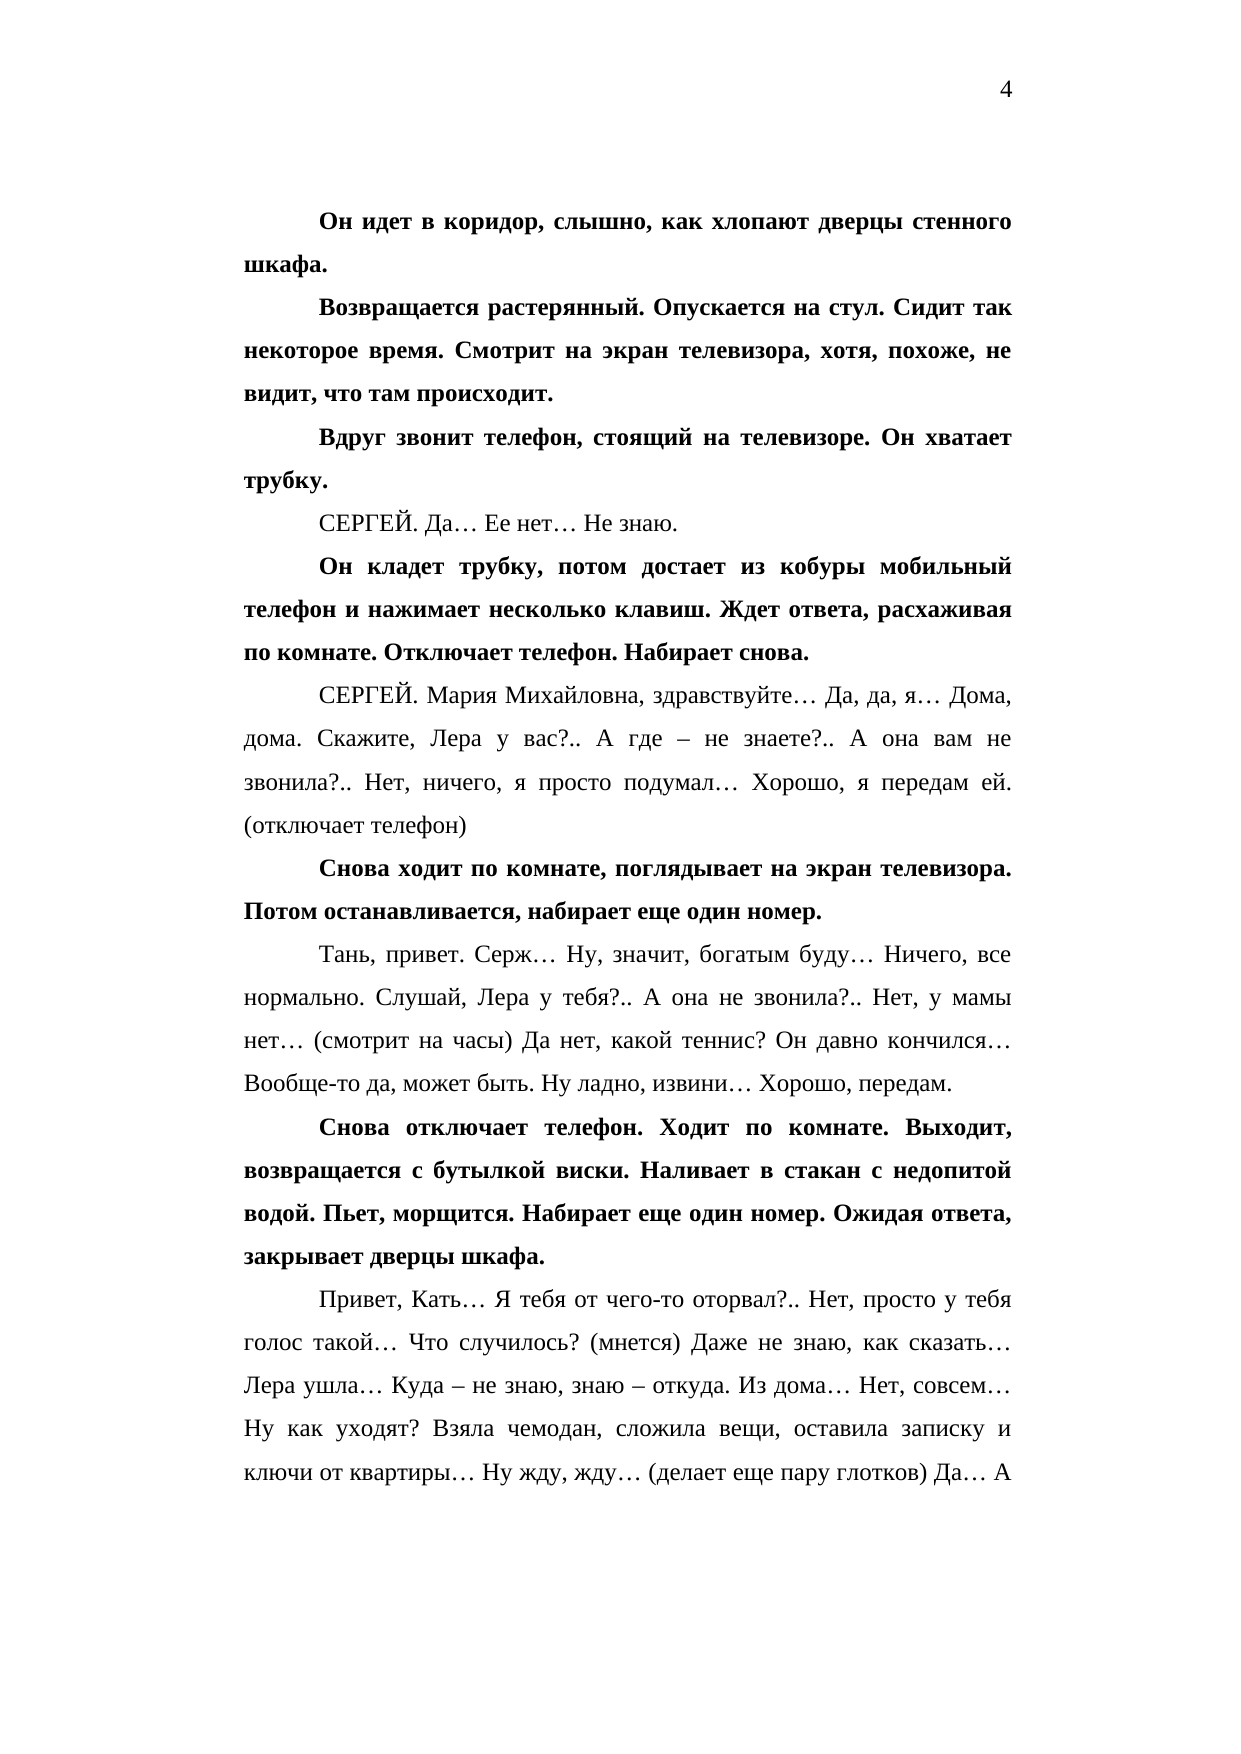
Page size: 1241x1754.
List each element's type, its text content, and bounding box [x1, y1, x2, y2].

text Снова отключает телефон. Ходит по комнате. Выходит, возвращается с бутылкой виски. Наливает в стакан с недопитой водой. Пьет, морщится. Набирает еще один номер. Ожидая ответа, закрывает дверцы шкафа. [244, 1112, 1012, 1270]
text Вдруг звонит телефон, стоящий на телевизоре. Он хватает трубку. [244, 422, 1012, 493]
text Тань, привет. Серж… Ну, значит, богатым буду… Ничего, все нормально. Слушай, Лера у тебя?.. А она не звонила?.. Нет, у мамы нет… (смотрит на часы) Да нет, какой теннис? Он давно кончился… Вообще-то да, может быть. Ну ладно, извини… Хорошо, передам. [244, 939, 1012, 1097]
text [244, 1284, 1012, 1485]
text Он кладет трубку, потом достает из кобуры мобильный телефон и нажимает несколько клавиш. Ждет ответа, расхаживая по комнате. Отключает телефон. Набирает снова. [244, 551, 1012, 666]
text СЕРГЕЙ. Мария Михайловна, здравствуйте… Да, да, я… Дома, дома. Скажите, Лера у вас?.. А где – не знаете?.. А она вам не звонила?.. Нет, ничего, я просто подумал… Хорошо, я передам ей. (отключает телефон) [244, 680, 1012, 838]
text СЕРГЕЙ. Да… Ее нет… Не знаю. [244, 508, 1012, 537]
text Снова ходит по комнате, поглядывает на экран телевизора. Потом останавливается, набирает еще один номер. [244, 853, 1012, 925]
text Возвращается растерянный. Опускается на стул. Сидит так некоторое время. Смотрит на экран телевизора, хотя, похоже, не видит, что там происходит. [244, 292, 1012, 407]
text Он идет в коридор, слышно, как хлопают дверцы стенного шкафа. [244, 206, 1012, 278]
